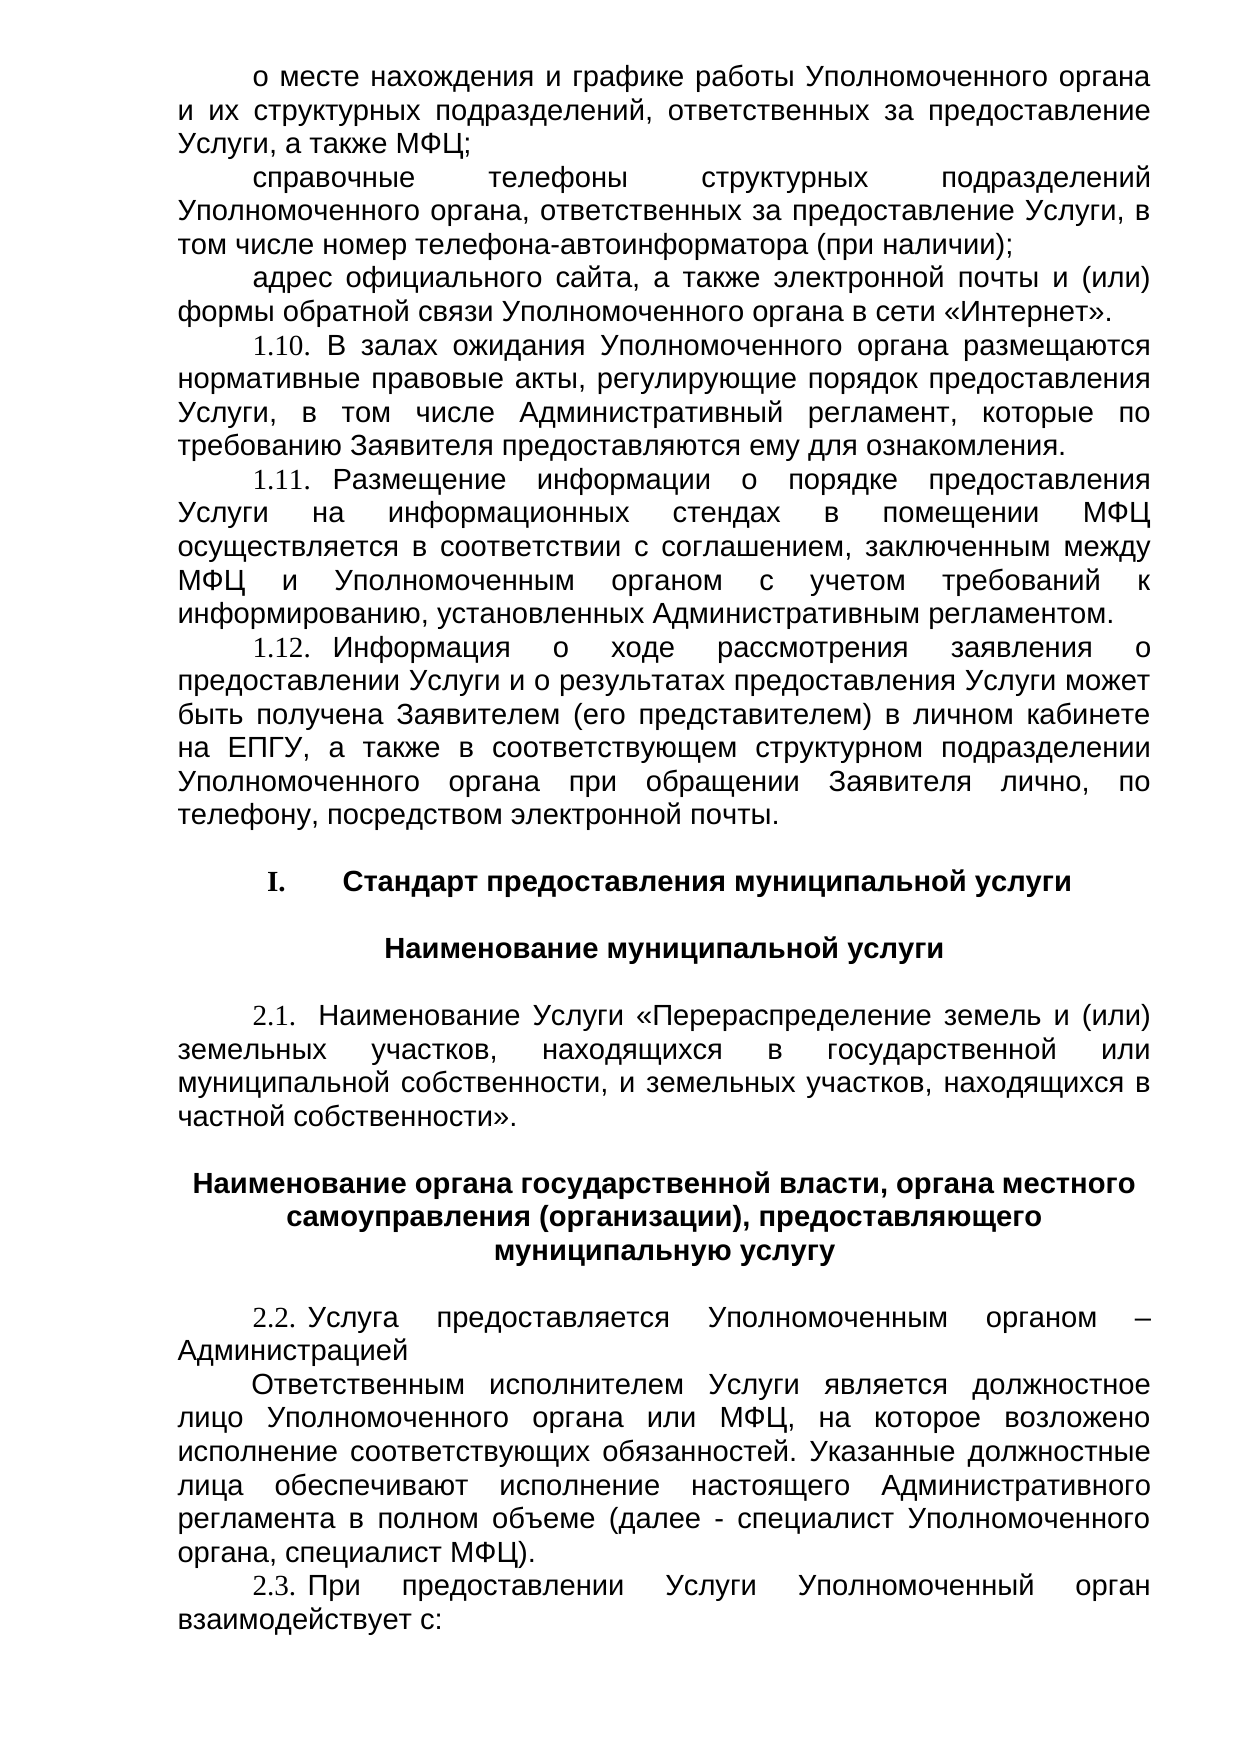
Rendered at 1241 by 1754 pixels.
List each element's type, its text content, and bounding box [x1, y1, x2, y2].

text Наименование органа государственной власти, органа местного самоуправления (организации), предоставляющего муниципальную услугу [177, 1166, 1152, 1266]
list Услуга предоставляется Уполномоченным органом – Администрацией [177, 1300, 1152, 1367]
text Наименование муниципальной услуги [177, 931, 1152, 965]
list Наименование Услуги «Перераспределение земель и (или) земельных участков, находящихся в государственной или муниципальной собственности, и земельных участков, находящихся в частной собственности». [177, 998, 1152, 1132]
list В залах ожидания Уполномоченного органа размещаются нормативные правовые акты, регулирующие порядок предоставления Услуги, в том числе Административный регламент, которые по требованию Заявителя предоставляются ему для ознакомления. [177, 327, 1152, 462]
list Размещение информации о порядке предоставления Услуги на информационных стендах в помещении МФЦ осуществляется в соответствии с соглашением, заключенным между МФЦ и Уполномоченным органом с учетом требований к информированию, установленных Административным регламентом. [177, 462, 1152, 629]
list Информация о ходе рассмотрения заявления о предоставлении Услуги и о результатах предоставления Услуги может быть получена Заявителем (его представителем) в личном кабинете на ЕПГУ, а также в соответствующем структурном подразделении Уполномоченного органа при обращении Заявителя лично, по телефону, посредством электронной почты. [177, 629, 1152, 831]
list Стандарт предоставления муниципальной услуги [177, 864, 1152, 898]
text адрес официального сайта, а также электронной почты и (или) формы обратной связи Уполномоченного органа в сети «Интернет». [177, 260, 1152, 327]
text Ответственным исполнителем Услуги является должностное лицо Уполномоченного органа или МФЦ, на которое возложено исполнение соответствующих обязанностей. Указанные должностные лица обеспечивают исполнение настоящего Административного регламента в полном объеме (далее - специалист Уполномоченного органа, специалист МФЦ). [177, 1367, 1152, 1568]
list При предоставлении Услуги Уполномоченный орган взаимодействует с: [177, 1568, 1152, 1635]
text справочные телефоны структурных подразделений Уполномоченного органа, ответственных за предоставление Услуги, в том числе номер телефона-автоинформатора (при наличии); [177, 160, 1152, 260]
text о месте нахождения и графике работы Уполномоченного органа и их структурных подразделений, ответственных за предоставление Услуги, а также МФЦ; [177, 59, 1152, 160]
